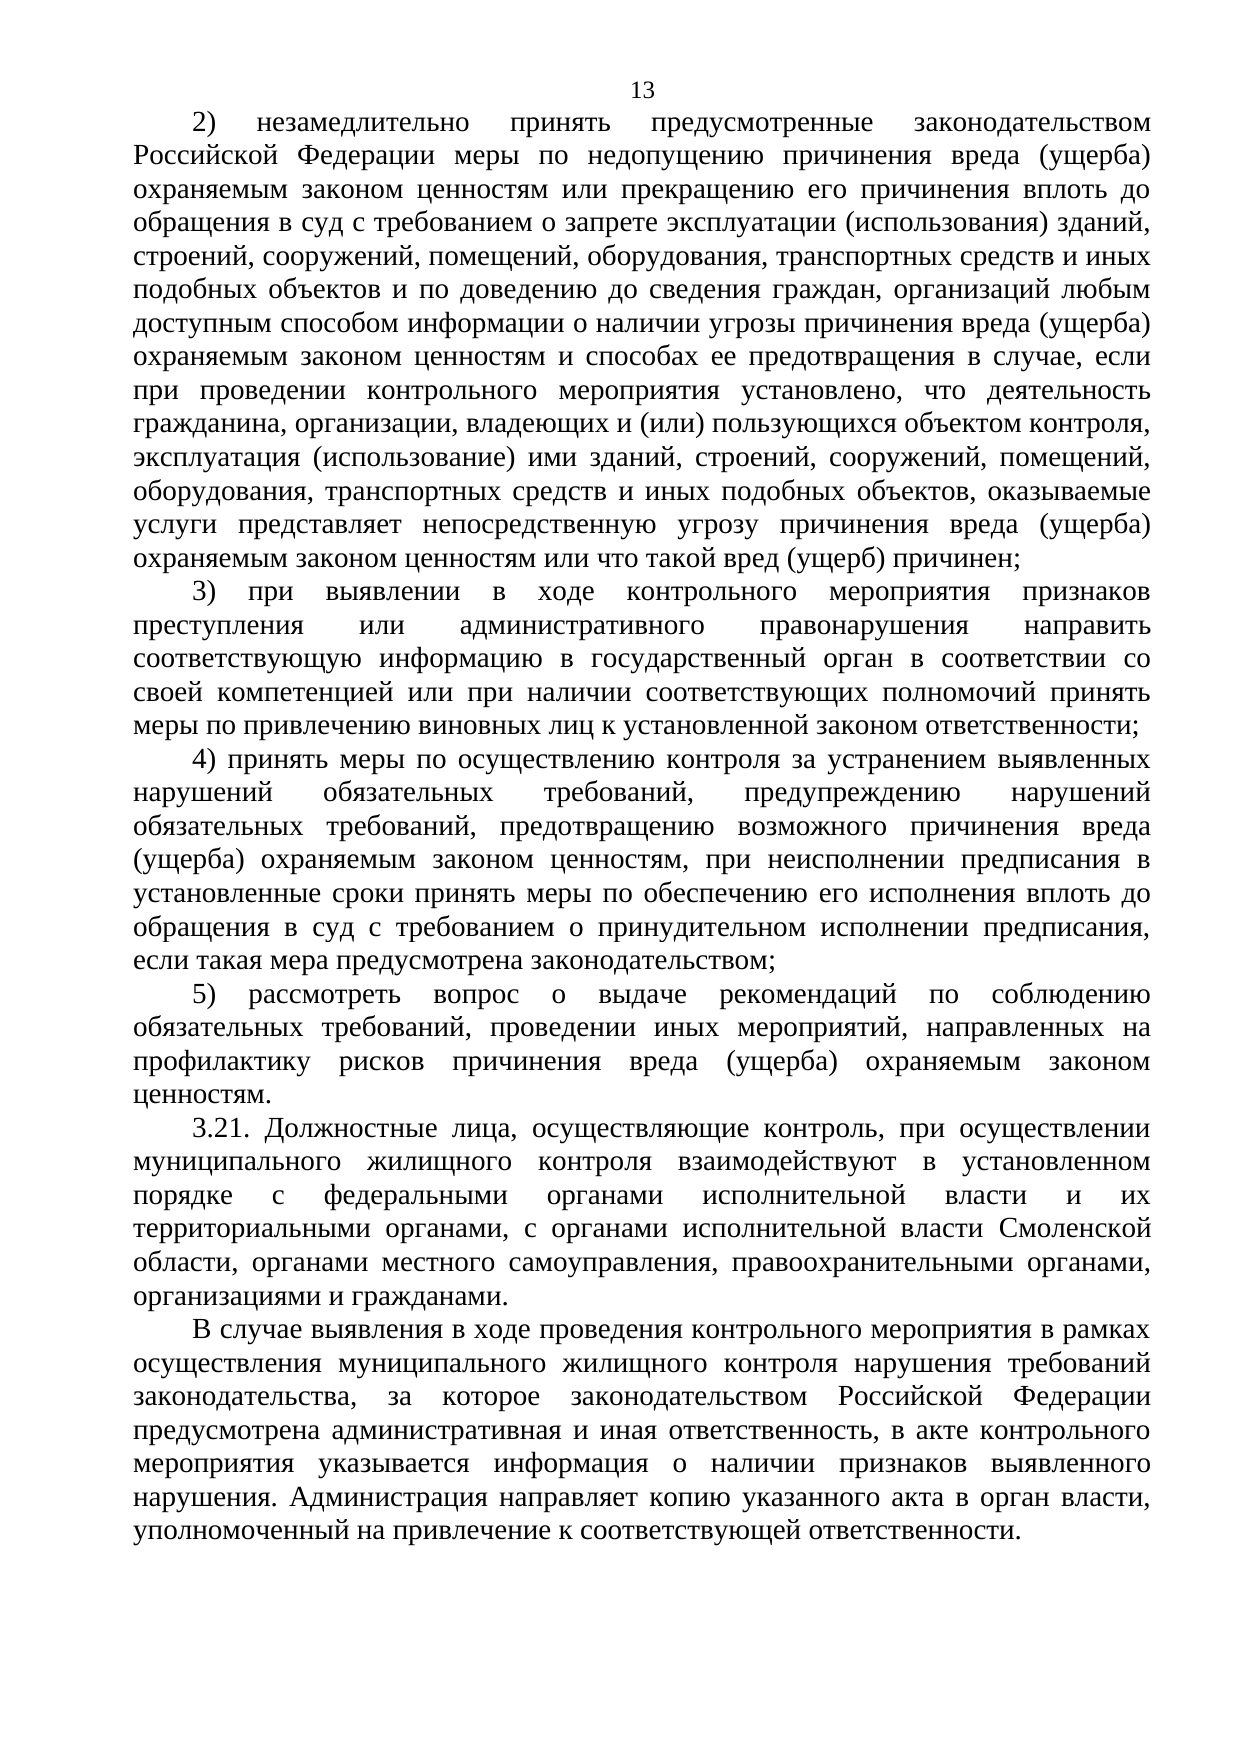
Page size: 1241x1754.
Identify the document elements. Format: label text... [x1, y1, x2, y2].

text 3.21. Должностные лица, осуществляющие контроль, при осуществлении муниципального жилищного контроля взаимодействуют в установленном порядке с федеральными органами исполнительной власти и их территориальными органами, с органами исполнительной власти Смоленской области, органами местного самоуправления, правоохранительными органами, организациями и гражданами. [133, 1110, 1152, 1311]
text В случае выявления в ходе проведения контрольного мероприятия в рамках осуществления муниципального жилищного контроля нарушения требований законодательства, за которое законодательством Российской Федерации предусмотрена административная и иная ответственность, в акте контрольного мероприятия указывается информация о наличии признаков выявленного нарушения. Администрация направляет копию указанного акта в орган власти, уполномоченный на привлечение к соответствующей ответственности. [133, 1311, 1152, 1546]
text 4) принять меры по осуществлению контроля за устранением выявленных нарушений обязательных требований, предупреждению нарушений обязательных требований, предотвращению возможного причинения вреда (ущерба) охраняемым законом ценностям, при неисполнении предписания в установленные сроки принять меры по обеспечению его исполнения вплоть до обращения в суд с требованием о принудительном исполнении предписания, если такая мера предусмотрена законодательством; [133, 741, 1152, 775]
text 5) рассмотреть вопрос о выдаче рекомендаций по соблюдению обязательных требований, проведении иных мероприятий, направленных на профилактику рисков причинения вреда (ущерба) охраняемым законом ценностям. [133, 976, 1152, 1110]
text 2) незамедлительно принять предусмотренные законодательством Российской Федерации меры по недопущению причинения вреда (ущерба) охраняемым законом ценностям или прекращению его причинения вплоть до обращения в суд с требованием о запрете эксплуатации (использования) зданий, строений, сооружений, помещений, оборудования, транспортных средств и иных подобных объектов и по доведению до сведения граждан, организаций любым доступным способом информации о наличии угрозы причинения вреда (ущерба) охраняемым законом ценностям и способах ее предотвращения в случае, если при проведении контрольного мероприятия установлено, что деятельность гражданина, организации, владеющих и (или) пользующихся объектом контроля, эксплуатация (использование) ими зданий, строений, сооружений, помещений, оборудования, транспортных средств и иных подобных объектов, оказываемые услуги представляет непосредственную угрозу причинения вреда (ущерба) охраняемым законом ценностям или что такой вред (ущерб) причинен; [133, 104, 1152, 573]
text 3) при выявлении в ходе контрольного мероприятия признаков преступления или административного правонарушения направить соответствующую информацию в государственный орган в соответствии со своей компетенцией или при наличии соответствующих полномочий принять меры по привлечению виновных лиц к установленной законом ответственности; [133, 573, 1152, 741]
